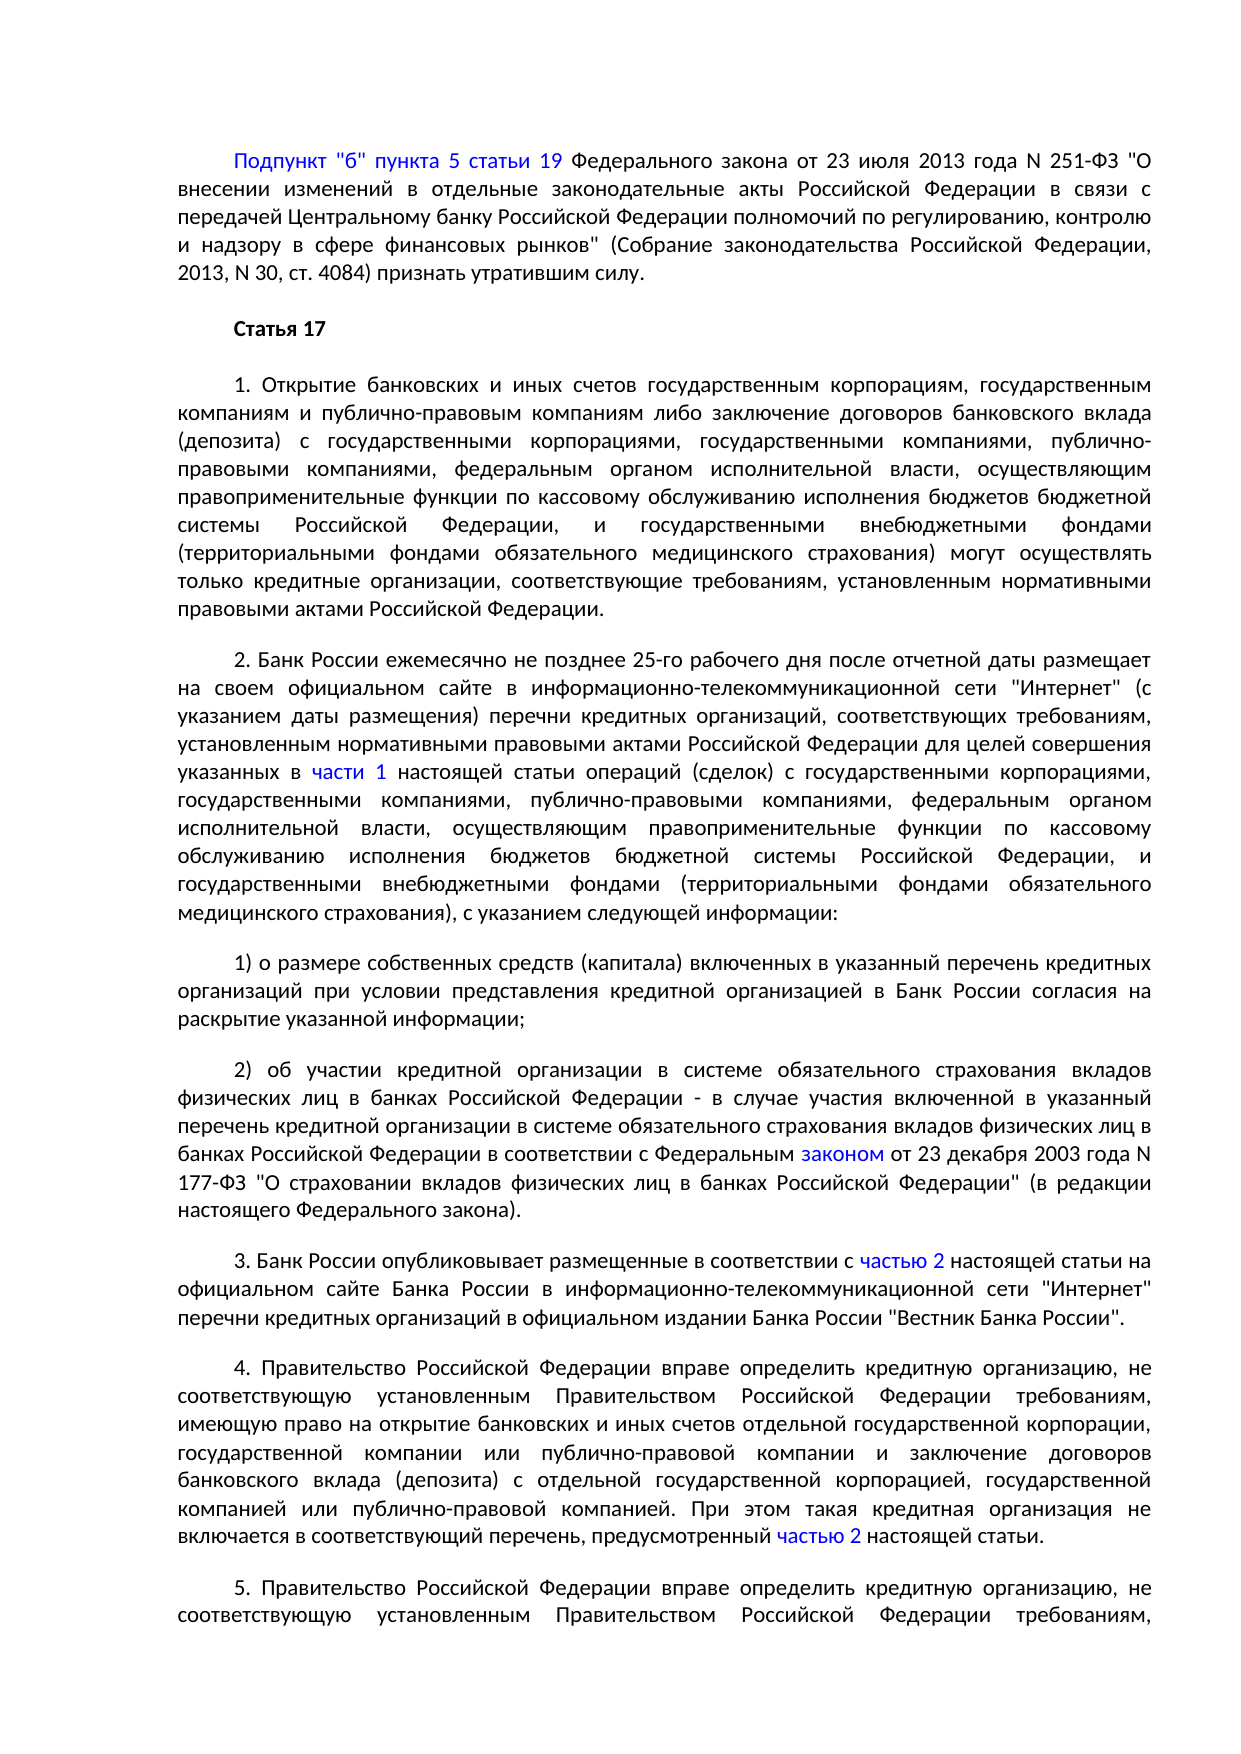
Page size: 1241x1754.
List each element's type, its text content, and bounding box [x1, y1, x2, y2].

title Статья 17 [177, 314, 1152, 342]
text 2) об участии кредитной организации в системе обязательного страхования вкладов физических лиц в банках Российской Федерации - в случае участия включенной в указанный перечень кредитной организации в системе обязательного страхования вкладов физических лиц в банках Российской Федерации в соответствии с Федеральным законом от 23 декабря 2003 года N 177-ФЗ "О страховании вкладов физических лиц в банках Российской Федерации" (в редакции настоящего Федерального закона). [177, 1056, 1152, 1224]
text 1. Открытие банковских и иных счетов государственным корпорациям, государственным компаниям и публично-правовым компаниям либо заключение договоров банковского вклада (депозита) с государственными корпорациями, государственными компаниями, публично-правовыми компаниями, федеральным органом исполнительной власти, осуществляющим правоприменительные функции по кассовому обслуживанию исполнения бюджетов бюджетной системы Российской Федерации, и государственными внебюджетными фондами (территориальными фондами обязательного медицинского страхования) могут осуществлять только кредитные организации, соответствующие требованиям, установленным нормативными правовыми актами Российской Федерации. [177, 370, 1152, 622]
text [177, 1573, 1152, 1629]
text 2. Банк России ежемесячно не позднее 25-го рабочего дня после отчетной даты размещает на своем официальном сайте в информационно-телекоммуникационной сети "Интернет" (с указанием даты размещения) перечни кредитных организаций, соответствующих требованиям, установленным нормативными правовыми актами Российской Федерации для целей совершения указанных в части 1 настоящей статьи операций (сделок) с государственными корпорациями, государственными компаниями, публично-правовыми компаниями, федеральным органом исполнительной власти, осуществляющим правоприменительные функции по кассовому обслуживанию исполнения бюджетов бюджетной системы Российской Федерации, и государственными внебюджетными фондами (территориальными фондами обязательного медицинского страхования), с указанием следующей информации: [177, 645, 1152, 926]
text Подпункт "б" пункта 5 статьи 19 Федерального закона от 23 июля 2013 года N 251-ФЗ "О внесении изменений в отдельные законодательные акты Российской Федерации в связи с передачей Центральному банку Российской Федерации полномочий по регулированию, контролю и надзору в сфере финансовых рынков" (Собрание законодательства Российской Федерации, 2013, N 30, ст. 4084) признать утратившим силу. [177, 146, 1152, 286]
text 3. Банк России опубликовывает размещенные в соответствии с частью 2 настоящей статьи на официальном сайте Банка России в информационно-телекоммуникационной сети "Интернет" перечни кредитных организаций в официальном издании Банка России "Вестник Банка России". [177, 1247, 1152, 1331]
text 1) о размере собственных средств (капитала) включенных в указанный перечень кредитных организаций при условии представления кредитной организацией в Банк России согласия на раскрытие указанной информации; [177, 948, 1152, 1033]
text 4. Правительство Российской Федерации вправе определить кредитную организацию, не соответствующую установленным Правительством Российской Федерации требованиям, имеющую право на открытие банковских и иных счетов отдельной государственной корпорации, государственной компании или публично-правовой компании и заключение договоров банковского вклада (депозита) с отдельной государственной корпорацией, государственной компанией или публично-правовой компанией. При этом такая кредитная организация не включается в соответствующий перечень, предусмотренный частью 2 настоящей статьи. [177, 1353, 1152, 1550]
